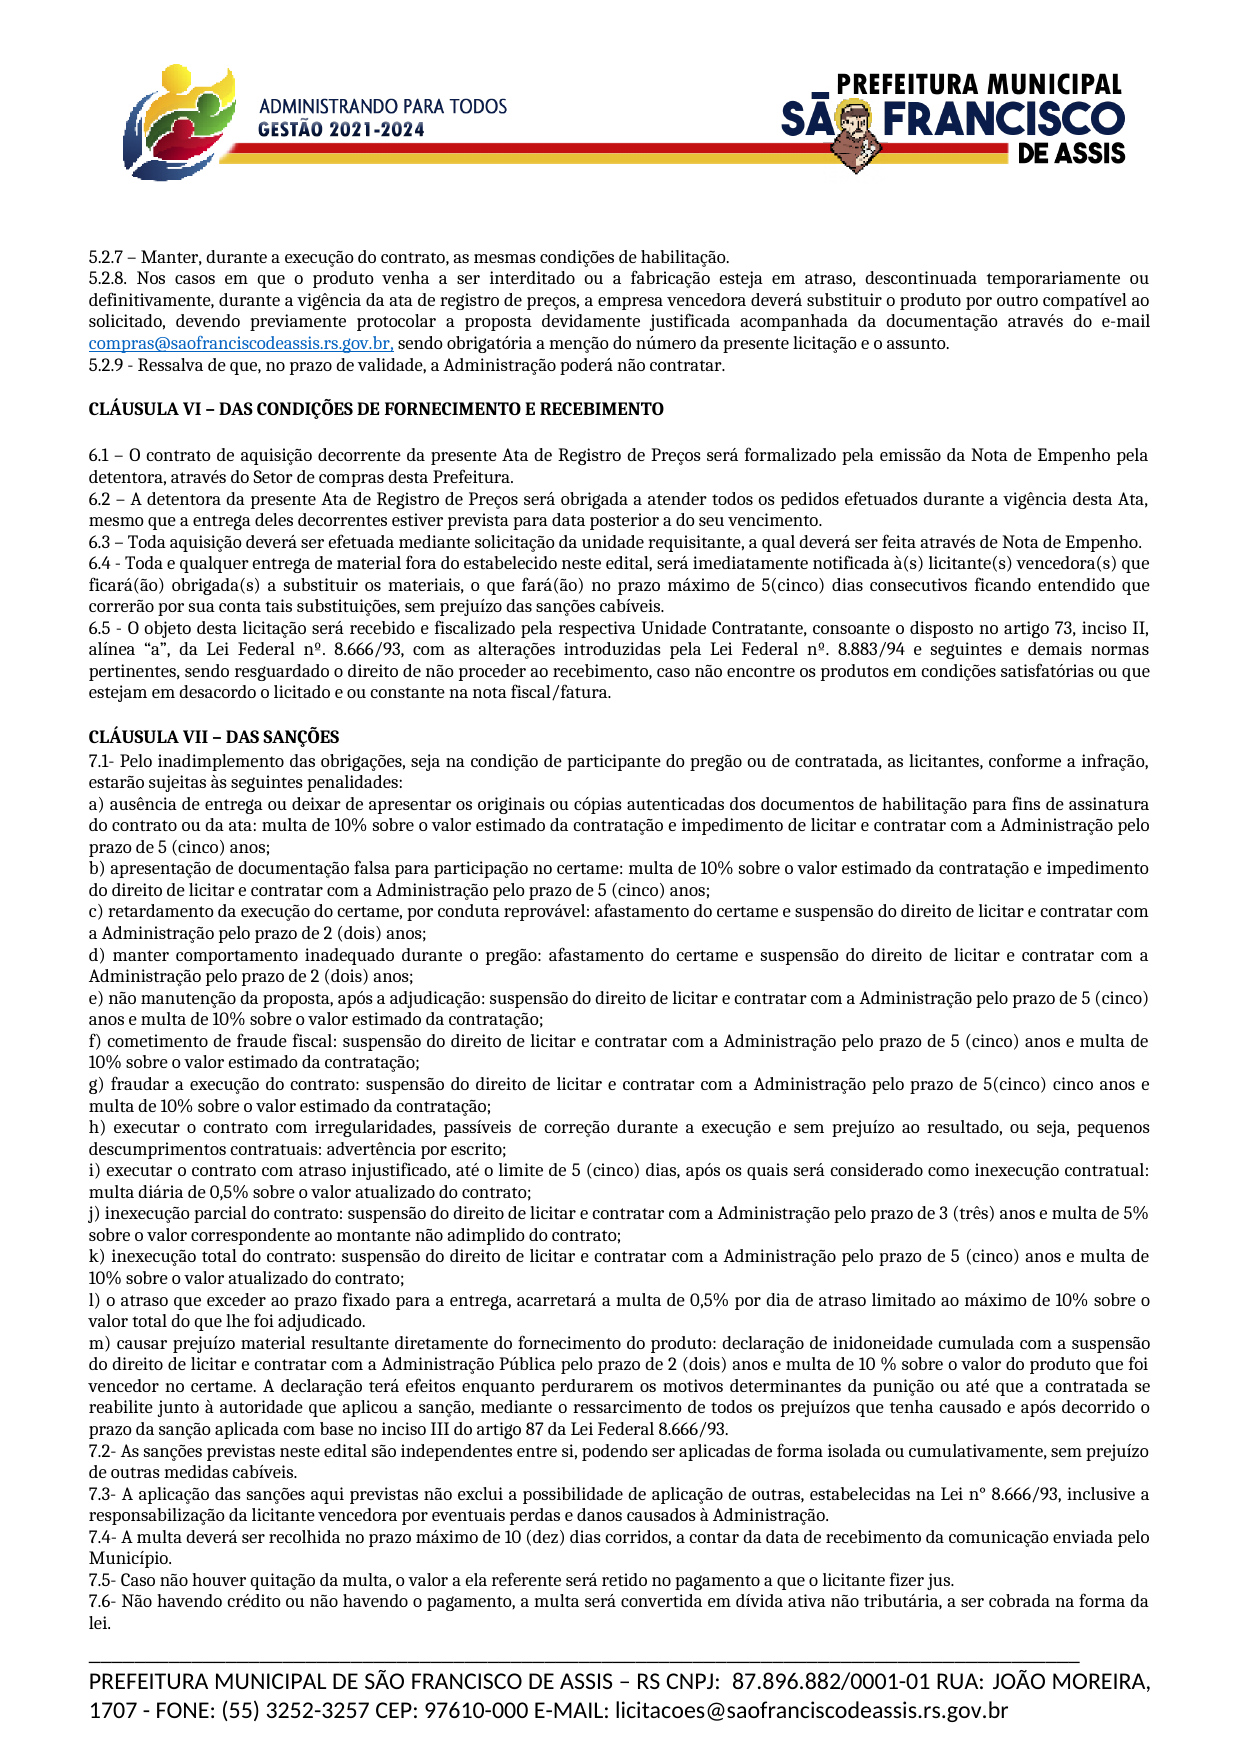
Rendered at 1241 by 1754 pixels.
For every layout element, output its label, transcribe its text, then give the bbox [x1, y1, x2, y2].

text l) o atraso que exceder ao prazo fixado para a entrega, acarretará a multa de 0,5% por dia de atraso limitado ao máximo de 10% sobre o valor total do que lhe foi adjudicado. [89, 1289, 1152, 1332]
text j) inexecução parcial do contrato: suspensão do direito de licitar e contratar com a Administração pelo prazo de 3 (três) anos e multa de 5% sobre o valor correspondente ao montante não adimplido do contrato; [89, 1203, 1152, 1246]
text h) executar o contrato com irregularidades, passíveis de correção durante a execução e sem prejuízo ao resultado, ou seja, pequenos descumprimentos contratuais: advertência por escrito; [89, 1117, 1152, 1160]
text m) causar prejuízo material resultante diretamente do fornecimento do produto: declaração de inidoneidade cumulada com a suspensão do direito de licitar e contratar com a Administração Pública pelo prazo de 2 (dois) anos e multa de 10 % sobre o valor do produto que foi vencedor no certame. A declaração terá efeitos enquanto perdurarem os motivos determinantes da punição ou até que a contratada se reabilite junto à autoridade que aplicou a sanção, mediante o ressarcimento de todos os prejuízos que tenha causado e após decorrido o prazo da sanção aplicada com base no inciso III do artigo 87 da Lei Federal 8.666/93. [89, 1332, 1152, 1440]
text 7.4- A multa deverá ser recolhida no prazo máximo de 10 (dez) dias corridos, a contar da data de recebimento da comunicação enviada pelo Município. [89, 1526, 1152, 1569]
text 6.3 – Toda aquisição deverá ser efetuada mediante solicitação da unidade requisitante, a qual deverá ser feita através de Nota de Empenho. [89, 531, 1152, 553]
text 7.3- A aplicação das sanções aqui previstas não exclui a possibilidade de aplicação de outras, estabelecidas na Lei n° 8.666/93, inclusive a responsabilização da licitante vencedora por eventuais perdas e danos causados à Administração. [89, 1483, 1152, 1526]
text d) manter comportamento inadequado durante o pregão: afastamento do certame e suspensão do direito de licitar e contratar com a Administração pelo prazo de 2 (dois) anos; [89, 944, 1152, 987]
text 6.4 - Toda e qualquer entrega de material fora do estabelecido neste edital, será imediatamente notificada à(s) licitante(s) vencedora(s) que ficará(ão) obrigada(s) a substituir os materiais, o que fará(ão) no prazo máximo de 5(cinco) dias consecutivos ficando entendido que correrão por sua conta tais substituições, sem prejuízo das sanções cabíveis. [89, 553, 1152, 617]
text CLÁUSULA VII – DAS SANÇÕES [89, 727, 1152, 748]
text 5.2.9 - Ressalva de que, no prazo de validade, a Administração poderá não contratar. [89, 354, 1152, 376]
text i) executar o contrato com atraso injustificado, até o limite de 5 (cinco) dias, após os quais será considerado como inexecução contratual: multa diária de 0,5% sobre o valor atualizado do contrato; [89, 1160, 1152, 1203]
text k) inexecução total do contrato: suspensão do direito de licitar e contratar com a Administração pelo prazo de 5 (cinco) anos e multa de 10% sobre o valor atualizado do contrato; [89, 1246, 1152, 1289]
picture [88, 29, 1169, 222]
text 7.6- Não havendo crédito ou não havendo o pagamento, a multa será convertida em dívida ativa não tributária, a ser cobrada na forma da lei. [89, 1591, 1152, 1634]
text b) apresentação de documentação falsa para participação no certame: multa de 10% sobre o valor estimado da contratação e impedimento do direito de licitar e contratar com a Administração pelo prazo de 5 (cinco) anos; [89, 858, 1152, 901]
text 7.2- As sanções previstas neste edital são independentes entre si, podendo ser aplicadas de forma isolada ou cumulativamente, sem prejuízo de outras medidas cabíveis. [89, 1440, 1152, 1483]
text a) ausência de entrega ou deixar de apresentar os originais ou cópias autenticadas dos documentos de habilitação para fins de assinatura do contrato ou da ata: multa de 10% sobre o valor estimado da contratação e impedimento de licitar e contratar com a Administração pelo prazo de 5 (cinco) anos; [89, 793, 1152, 858]
text 5.2.8. Nos casos em que o produto venha a ser interditado ou a fabricação esteja em atraso, descontinuada temporariamente ou definitivamente, durante a vigência da ata de registro de preços, a empresa vencedora deverá substituir o produto por outro compatível ao solicitado, devendo previamente protocolar a proposta devidamente justificada acompanhada da documentação através do e-mail compras@saofranciscodeassis.rs.gov.br, sendo obrigatória a menção do número da presente licitação e o assunto. [89, 268, 1152, 354]
text 5.2.7 – Manter, durante a execução do contrato, as mesmas condições de habilitação. [89, 246, 1152, 268]
text f) cometimento de fraude fiscal: suspensão do direito de licitar e contratar com a Administração pelo prazo de 5 (cinco) anos e multa de 10% sobre o valor estimado da contratação; [89, 1030, 1152, 1073]
text CLÁUSULA VI – DAS CONDIÇÕES DE FORNECIMENTO E RECEBIMENTO [89, 398, 1152, 420]
text 6.5 - O objeto desta licitação será recebido e fiscalizado pela respectiva Unidade Contratante, consoante o disposto no artigo 73, inciso II, alínea “a”, da Lei Federal nº. 8.666/93, com as alterações introduzidas pela Lei Federal nº. 8.883/94 e seguintes e demais normas pertinentes, sendo resguardado o direito de não proceder ao recebimento, caso não encontre os produtos em condições satisfatórias ou que estejam em desacordo o licitado e ou constante na nota fiscal/fatura. [89, 617, 1152, 704]
text 7.5- Caso não houver quitação da multa, o valor a ela referente será retido no pagamento a que o licitante fizer jus. [89, 1569, 1152, 1591]
text 6.1 – O contrato de aquisição decorrente da presente Ata de Registro de Preços será formalizado pela emissão da Nota de Empenho pela detentora, através do Setor de compras desta Prefeitura. [89, 445, 1152, 488]
text g) fraudar a execução do contrato: suspensão do direito de licitar e contratar com a Administração pelo prazo de 5(cinco) cinco anos e multa de 10% sobre o valor estimado da contratação; [89, 1073, 1152, 1117]
text 7.1- Pelo inadimplemento das obrigações, seja na condição de participante do pregão ou de contratada, as licitantes, conforme a infração, estarão sujeitas às seguintes penalidades: [89, 750, 1152, 793]
text c) retardamento da execução do certame, por conduta reprovável: afastamento do certame e suspensão do direito de licitar e contratar com a Administração pelo prazo de 2 (dois) anos; [89, 901, 1152, 944]
text 6.2 – A detentora da presente Ata de Registro de Preços será obrigada a atender todos os pedidos efetuados durante a vigência desta Ata, mesmo que a entrega deles decorrentes estiver prevista para data posterior a do seu vencimento. [89, 488, 1152, 531]
text e) não manutenção da proposta, após a adjudicação: suspensão do direito de licitar e contratar com a Administração pelo prazo de 5 (cinco) anos e multa de 10% sobre o valor estimado da contratação; [89, 987, 1152, 1030]
